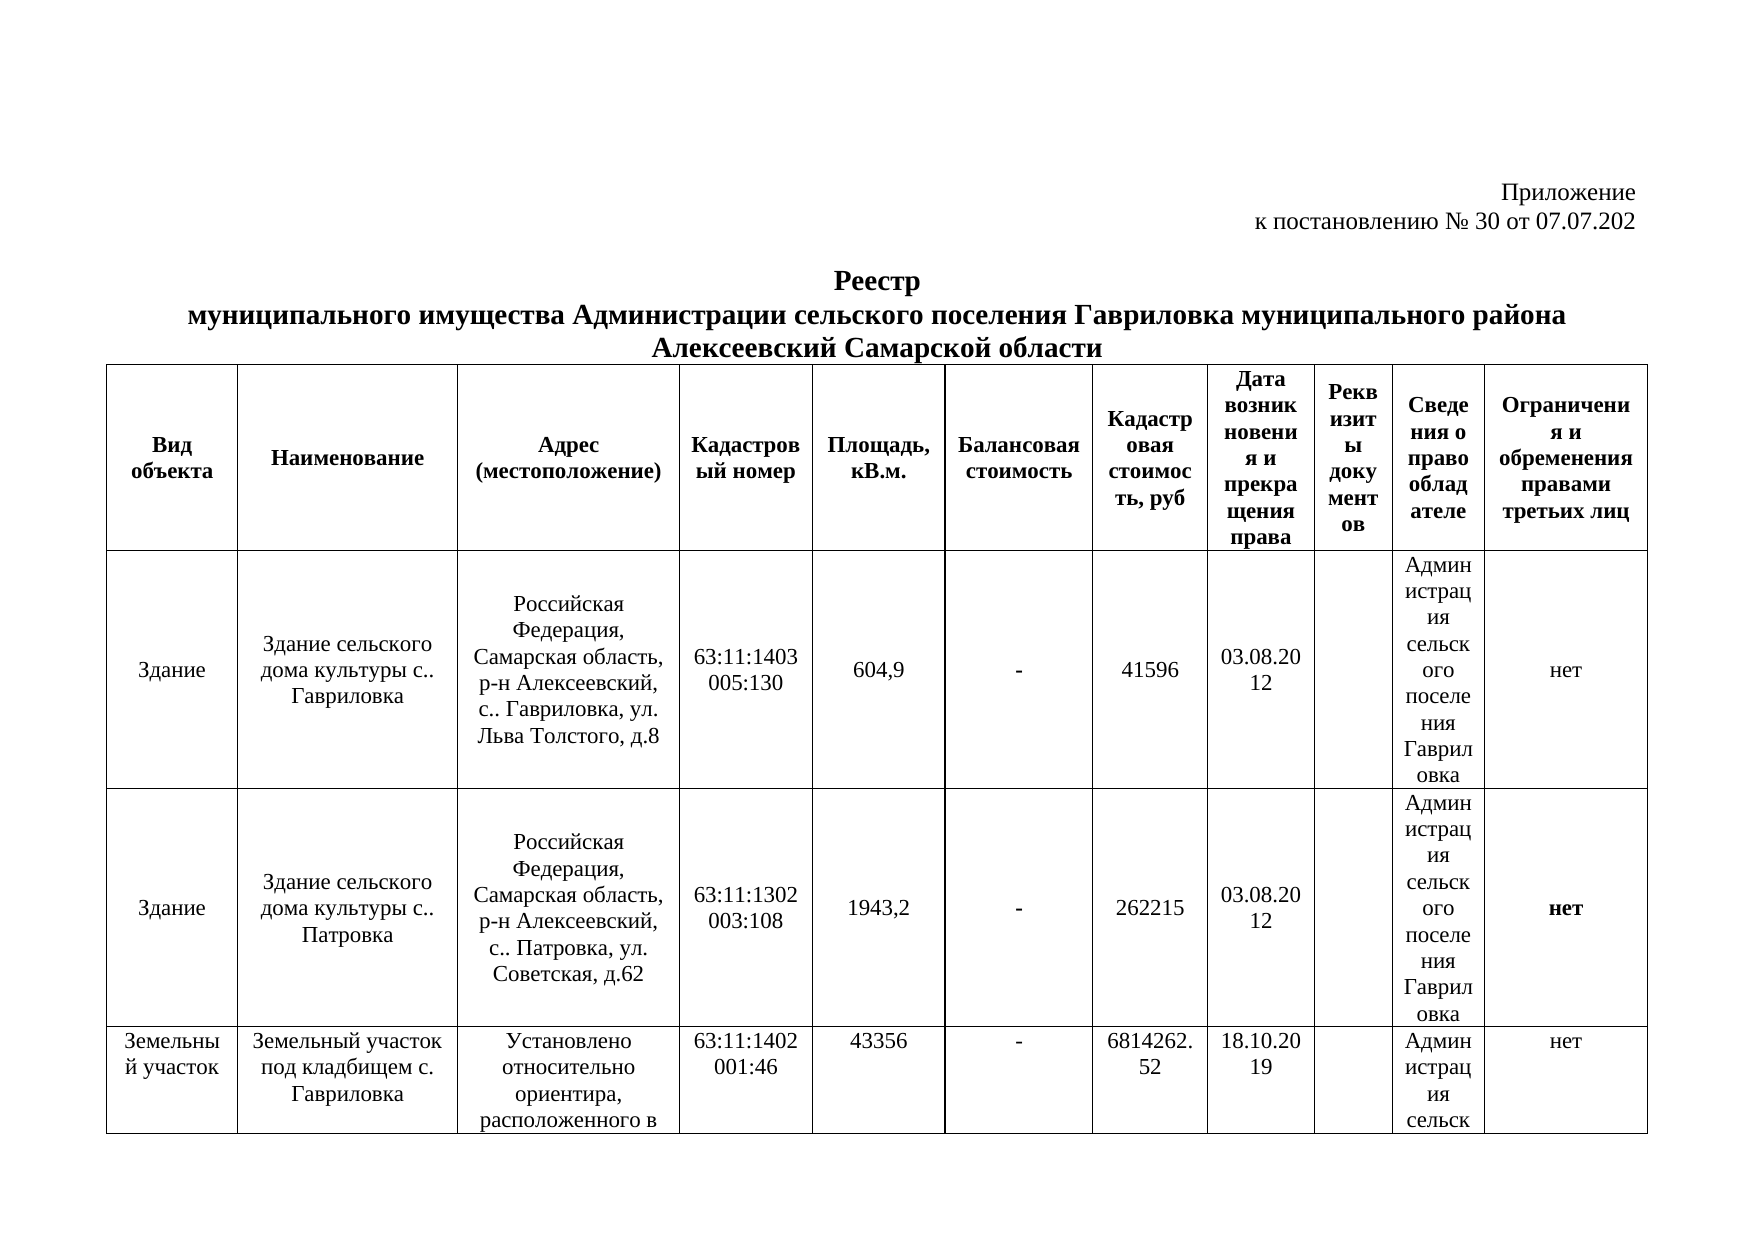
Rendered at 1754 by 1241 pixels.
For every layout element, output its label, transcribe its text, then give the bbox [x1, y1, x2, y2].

table_header Наименование [238, 365, 457, 549]
table_header Кадастровая стоимость, руб [1093, 365, 1207, 549]
table_cell 03.08.2012 [1208, 789, 1314, 1026]
table_cell нет [1485, 551, 1647, 788]
table_cell 18.10.2019 [1208, 1027, 1314, 1132]
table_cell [458, 1027, 679, 1132]
table_cell Здание [107, 789, 237, 1026]
table_header Кадастровый номер [680, 365, 812, 549]
table_cell Здание сельского дома культуры с.. Патровка [238, 789, 457, 1026]
table_header Балансовая стоимость [946, 365, 1092, 549]
table_cell 63:11:1403005:130 [680, 551, 812, 788]
table_cell 63:11:1402001:46 [680, 1027, 812, 1132]
table_cell Здание сельского дома культуры с.. Гавриловка [238, 551, 457, 788]
table_header Ограничения и обременения правами третьих лиц [1485, 365, 1647, 549]
table_cell Российская Федерация, Самарская область, р-н Алексеевский, с.. Гавриловка, ул. Льва Толстого, д.8 [458, 551, 679, 788]
table_cell 41596 [1093, 551, 1207, 788]
text муниципального имущества Администрации сельского поселения Гавриловка муниципального района Алексеевский Самарской области [118, 297, 1636, 364]
text к постановлению № 30 от 07.07.202 [118, 206, 1636, 235]
table_cell [1315, 551, 1392, 788]
table_header Адрес (местоположение) [458, 365, 679, 549]
table_cell Администрация сельского поселения Гавриловка [1393, 551, 1484, 788]
table_cell [1315, 1027, 1392, 1132]
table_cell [1393, 1027, 1484, 1132]
table_cell нет [1485, 789, 1647, 1026]
table_cell 6814262.52 [1093, 1027, 1207, 1132]
table_cell 43356 [813, 1027, 944, 1132]
table_cell 03.08.2012 [1208, 551, 1314, 788]
table_cell - [946, 1027, 1092, 1132]
table_cell 1943,2 [813, 789, 944, 1026]
table_cell [1315, 789, 1392, 1026]
table_cell нет [1485, 1027, 1647, 1132]
table_cell Здание [107, 551, 237, 788]
table_cell - [946, 551, 1092, 788]
table_header Дата возникновения и прекращения права [1208, 365, 1314, 549]
text Приложение [118, 177, 1636, 206]
table_cell 604,9 [813, 551, 944, 788]
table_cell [238, 1027, 457, 1132]
table_cell - [946, 789, 1092, 1026]
text Реестр [118, 263, 1636, 297]
table_cell 63:11:1302003:108 [680, 789, 812, 1026]
table_header Реквизиты документов [1315, 365, 1392, 549]
table_header Вид объекта [107, 365, 237, 549]
table_header Площадь, кВ.м. [813, 365, 944, 549]
table_cell Администрация сельского поселения Гавриловка [1393, 789, 1484, 1026]
table_cell Российская Федерация, Самарская область, р-н Алексеевский, с.. Патровка, ул. Советская, д.62 [458, 789, 679, 1026]
table_cell Земельный участок [107, 1027, 237, 1132]
table_header Сведения о правообладателе [1393, 365, 1484, 549]
table_cell 262215 [1093, 789, 1207, 1026]
